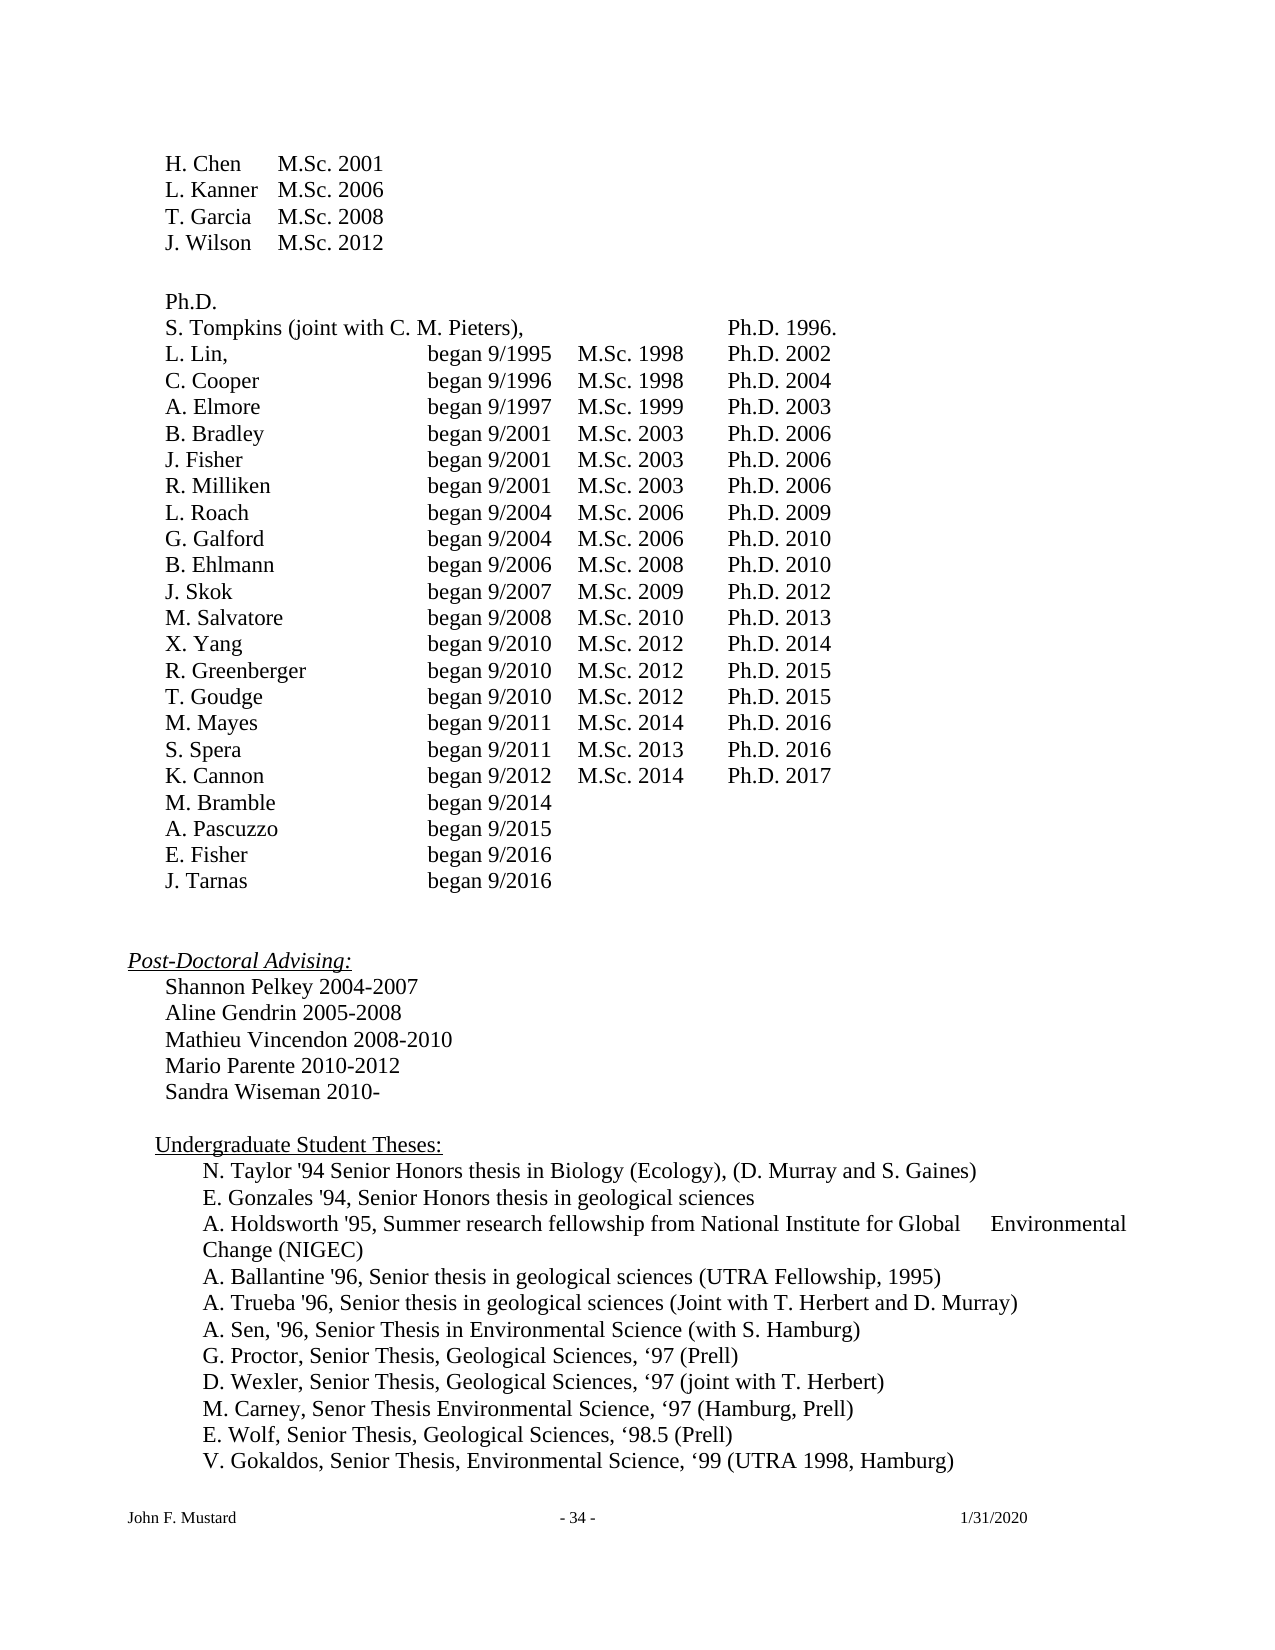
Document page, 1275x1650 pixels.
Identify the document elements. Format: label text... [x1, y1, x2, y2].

text Mathieu Vincendon 2008-2010 [165, 1026, 1147, 1052]
text G. Proctor, Senior Thesis, Geological Sciences, ‘97 (Prell) [165, 1342, 1147, 1368]
text V. Gokaldos, Senior Thesis, Environmental Science, ‘99 (UTRA 1998, Hamburg) [165, 1447, 1147, 1474]
text J. Tarnas began 9/2016 [165, 868, 1147, 894]
text Mario Parente 2010-2012 [165, 1052, 1147, 1078]
text D. Wexler, Senior Thesis, Geological Sciences, ‘97 (joint with T. Herbert) [165, 1368, 1147, 1395]
text A. Elmore began 9/1997 M.Sc. 1999 Ph.D. 2003 [165, 393, 1147, 419]
text B. Ehlmann began 9/2006 M.Sc. 2008 Ph.D. 2010 [165, 551, 1147, 578]
text K. Cannon began 9/2012 M.Sc. 2014 Ph.D. 2017 [165, 762, 1147, 788]
text R. Milliken began 9/2001 M.Sc. 2003 Ph.D. 2006 [165, 472, 1147, 499]
text M. Carney, Senor Thesis Environmental Science, ‘97 (Hamburg, Prell) [165, 1395, 1147, 1421]
text A. Sen, '96, Senior Thesis in Environmental Science (with S. Hamburg) [165, 1316, 1147, 1342]
text X. Yang began 9/2010 M.Sc. 2012 Ph.D. 2014 [165, 630, 1147, 657]
text H. Chen M.Sc. 2001 [165, 150, 1147, 176]
text Ph.D. [165, 288, 1147, 314]
text E. Wolf, Senior Thesis, Geological Sciences, ‘98.5 (Prell) [165, 1421, 1147, 1447]
text S. Tompkins (joint with C. M. Pieters), Ph.D. 1996. [165, 314, 1147, 341]
text J. Skok began 9/2007 M.Sc. 2009 Ph.D. 2012 [165, 578, 1147, 604]
text R. Greenberger began 9/2010 M.Sc. 2012 Ph.D. 2015 [165, 657, 1147, 683]
text Sandra Wiseman 2010- [165, 1078, 1147, 1105]
text N. Taylor '94 Senior Honors thesis in Biology (Ecology), (D. Murray and S. Gaines) [165, 1157, 1147, 1184]
text L. Kanner M.Sc. 2006 [165, 176, 1147, 203]
text A. Pascuzzo began 9/2015 [165, 815, 1147, 841]
text M. Mayes began 9/2011 M.Sc. 2014 Ph.D. 2016 [165, 709, 1147, 736]
text B. Bradley began 9/2001 M.Sc. 2003 Ph.D. 2006 [165, 419, 1147, 446]
text Shannon Pelkey 2004-2007 [165, 973, 1147, 999]
text L. Roach began 9/2004 M.Sc. 2006 Ph.D. 2009 [165, 499, 1147, 525]
text Aline Gendrin 2005-2008 [165, 999, 1147, 1026]
text M. Bramble began 9/2014 [165, 788, 1147, 815]
text M. Salvatore began 9/2008 M.Sc. 2010 Ph.D. 2013 [165, 604, 1147, 630]
text L. Lin, began 9/1995 M.Sc. 1998 Ph.D. 2002 [165, 341, 1147, 367]
text E. Fisher began 9/2016 [165, 841, 1147, 868]
text A. Holdsworth '95, Summer research fellowship from National Institute for Global Environmental Change (NIGEC) [165, 1210, 1147, 1263]
text T. Goudge began 9/2010 M.Sc. 2012 Ph.D. 2015 [165, 683, 1147, 709]
text Post-Doctoral Advising: [127, 947, 1147, 973]
text C. Cooper began 9/1996 M.Sc. 1998 Ph.D. 2004 [165, 367, 1147, 393]
text J. Fisher began 9/2001 M.Sc. 2003 Ph.D. 2006 [165, 446, 1147, 472]
text S. Spera began 9/2011 M.Sc. 2013 Ph.D. 2016 [165, 736, 1147, 762]
text E. Gonzales '94, Senior Honors thesis in geological sciences [165, 1184, 1147, 1210]
text T. Garcia M.Sc. 2008 [165, 203, 1147, 229]
text J. Wilson M.Sc. 2012 [165, 229, 1147, 255]
text Undergraduate Student Theses: [154, 1131, 1147, 1157]
text A. Ballantine '96, Senior thesis in geological sciences (UTRA Fellowship, 1995) A. Trueba '96, Senior thesis in geological sciences (Joint with T. Herbert and D. Murray) [165, 1263, 1147, 1316]
text G. Galford began 9/2004 M.Sc. 2006 Ph.D. 2010 [165, 525, 1147, 551]
